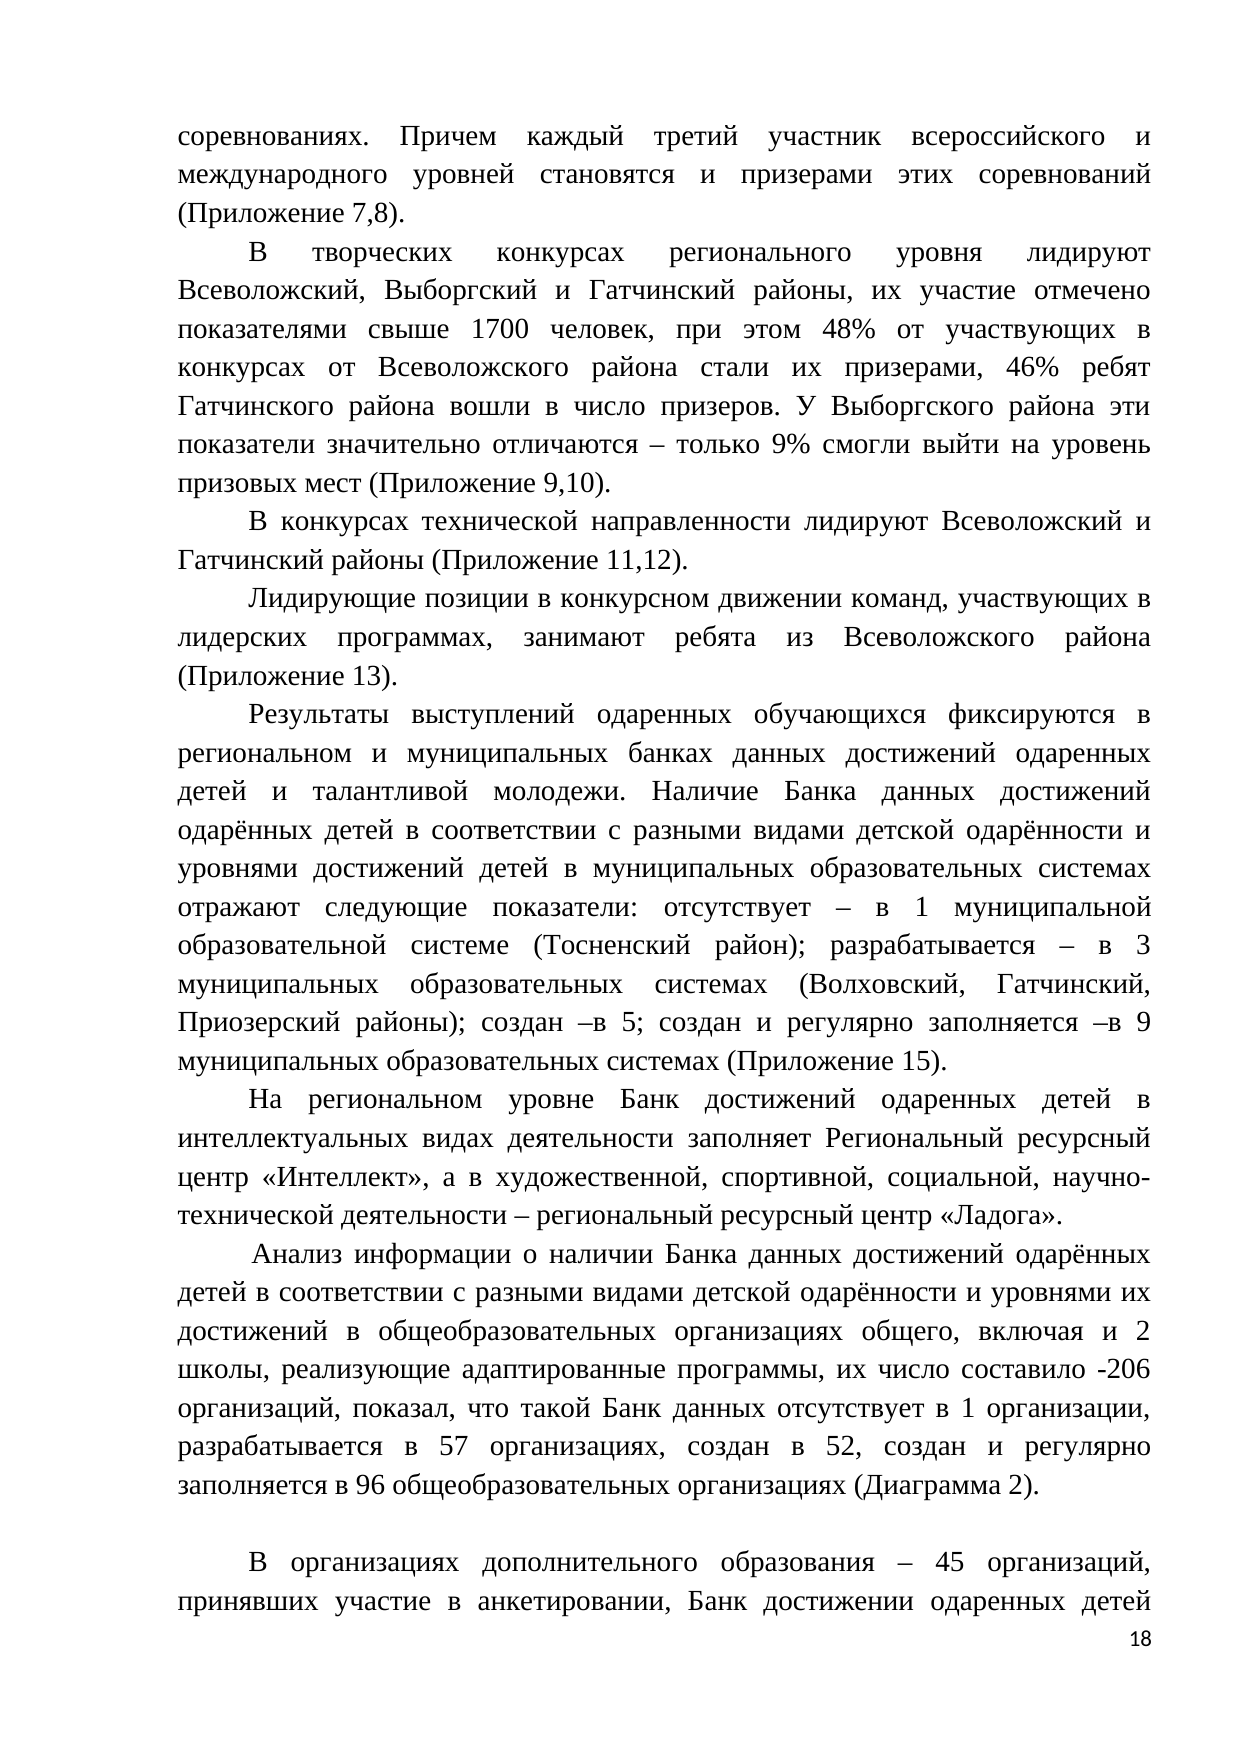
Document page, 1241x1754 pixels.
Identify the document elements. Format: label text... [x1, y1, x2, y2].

text На региональном уровне Банк достижений одаренных детей в интеллектуальных видах деятельности заполняет Региональный ресурсный центр «Интеллект», а в художественной, спортивной, социальной, научно- технической деятельности – региональный ресурсный центр «Ладога». [177, 1082, 1152, 1231]
text В конкурсах технической направленности лидируют Всеволожский и Гатчинский районы (Приложение 11,12). [177, 503, 1152, 576]
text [177, 1544, 1152, 1616]
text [177, 118, 1152, 229]
text Лидирующие позиции в конкурсном движении команд, участвующих в лидерских программах, занимают ребята из Всеволожского района (Приложение 13). [177, 581, 1152, 691]
text В творческих конкурсах регионального уровня лидируют Всеволожский, Выборгский и Гатчинский районы, их участие отмечено показателями свыше 1700 человек, при этом 48% от участвующих в конкурсах от Всеволожского района стали их призерами, 46% ребят Гатчинского района вошли в число призеров. У Выборгского района эти показатели значительно отличаются – только 9% смогли выйти на уровень призовых мест (Приложение 9,10). [177, 234, 1152, 498]
text Анализ информации о наличии Банка данных достижений одарённых детей в соответствии с разными видами детской одарённости и уровнями их достижений в общеобразовательных организациях общего, включая и 2 школы, реализующие адаптированные программы, их число составило -206 организаций, показал, что такой Банк данных отсутствует в 1 организации, разрабатывается в 57 организациях, создан в 52, создан и регулярно заполняется в 96 общеобразовательных организациях (Диаграмма 2). [177, 1236, 1152, 1501]
text Результаты выступлений одаренных обучающихся фиксируются в региональном и муниципальных банках данных достижений одаренных детей и талантливой молодежи. Наличие Банка данных достижений одарённых детей в соответствии с разными видами детской одарённости и уровнями достижений детей в муниципальных образовательных системах отражают следующие показатели: отсутствует – в 1 муниципальной образовательной системе (Тосненский район); разрабатывается – в 3 муниципальных образовательных системах (Волховский, Гатчинский, Приозерский районы); создан –в 5; создан и регулярно заполняется –в 9 муниципальных образовательных системах (Приложение 15). [177, 696, 1152, 1077]
